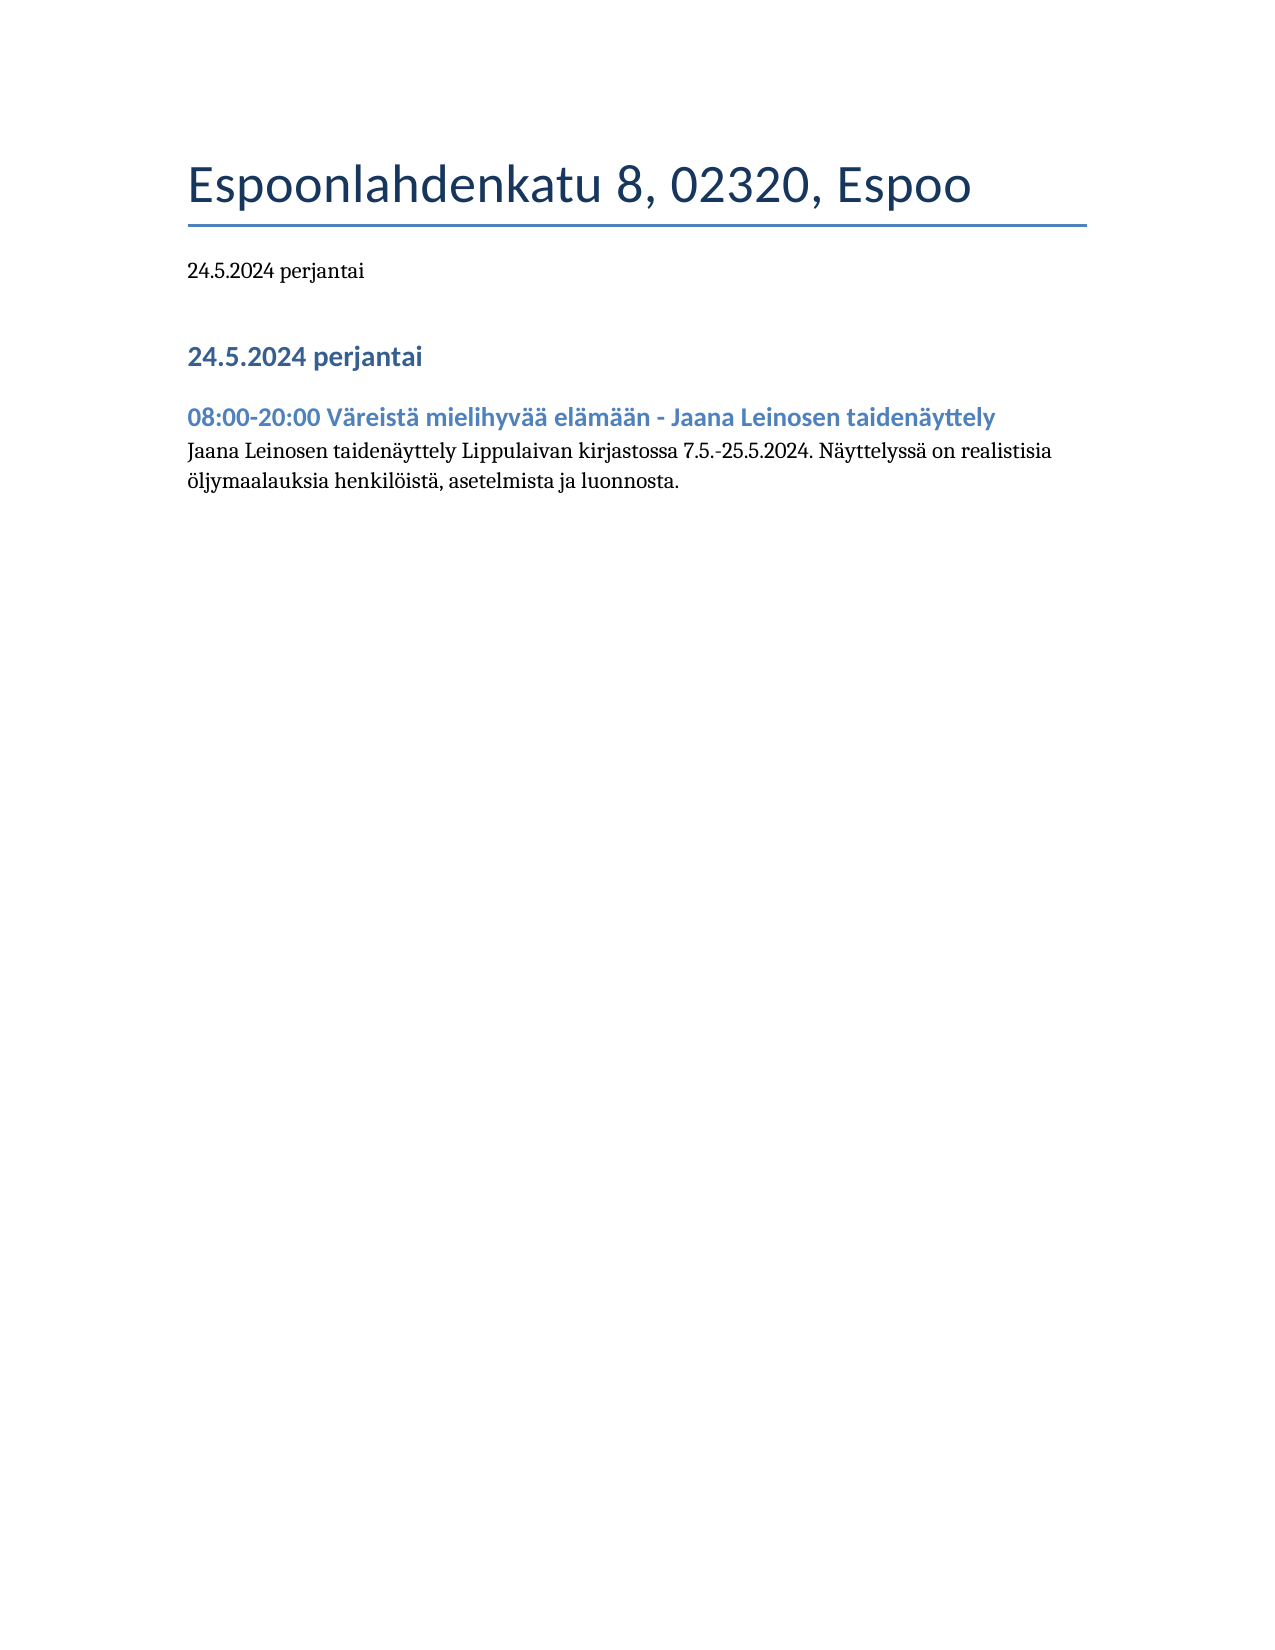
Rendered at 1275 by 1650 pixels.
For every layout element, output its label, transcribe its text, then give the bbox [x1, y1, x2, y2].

title Espoonlahdenkatu 8, 02320, Espoo [187, 150, 1087, 227]
text 24.5.2024 perjantai [187, 258, 1087, 284]
subtitle 08:00-20:00 Väreistä mielihyvää elämään - Jaana Leinosen taidenäyttely [187, 400, 1087, 433]
subtitle 24.5.2024 perjantai [187, 338, 1087, 374]
text Jaana Leinosen taidenäyttely Lippulaivan kirjastossa 7.5.-25.5.2024. Näyttelyssä on realistisia öljymaalauksia henkilöistä, asetelmista ja luonnosta. [187, 438, 1087, 494]
